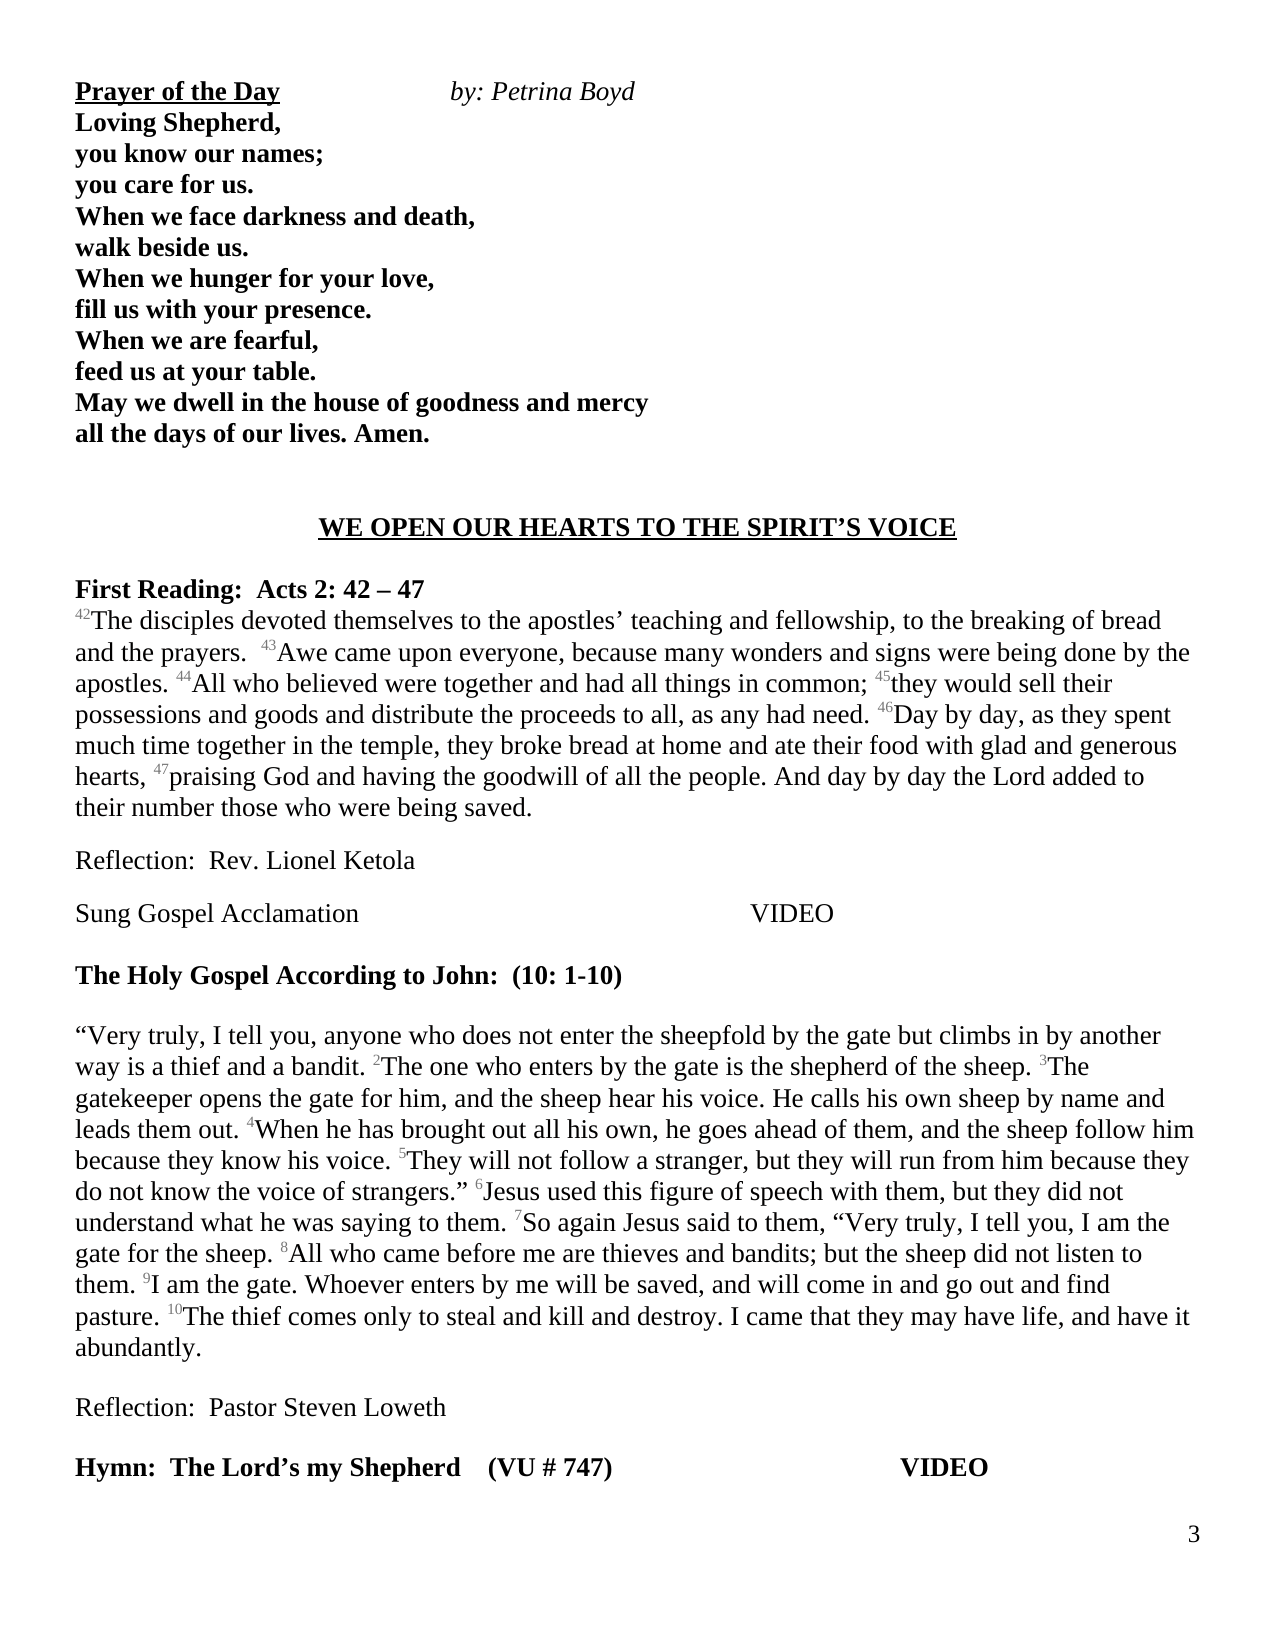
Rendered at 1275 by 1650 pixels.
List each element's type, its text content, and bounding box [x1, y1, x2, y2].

text WE OPEN OUR HEARTS TO THE SPIRIT’S VOICE [75, 511, 1200, 542]
text First Reading: Acts 2: 42 – 47 [75, 573, 1200, 604]
text “Very truly, I tell you, anyone who does not enter the sheepfold by the gate but climbs in by another way is a thief and a bandit. 2The one who enters by the gate is the shepherd of the sheep. 3The gatekeeper opens the gate for him, and the sheep hear his voice. He calls his own sheep by name and leads them out. 4When he has brought out all his own, he goes ahead of them, and the sheep follow him because they know his voice. 5They will not follow a stranger, but they will run from him because they do not know the voice of strangers.” 6Jesus used this figure of speech with them, but they did not understand what he was saying to them. 7So again Jesus said to them, “Very truly, I tell you, I am the gate for the sheep. 8All who came before me are thieves and bandits; but the sheep did not listen to them. 9I am the gate. Whoever enters by me will be saved, and will come in and go out and find pasture. 10The thief comes only to steal and kill and destroy. I came that they may have life, and have it abundantly. [75, 1019, 1200, 1362]
text Prayer of the Day by: Petrina Boyd [75, 75, 1200, 106]
text Sung Gospel Acclamation VIDEO [75, 897, 1200, 928]
text Hymn: The Lord’s my Shepherd (VU # 747) VIDEO [75, 1451, 1200, 1482]
text The Holy Gospel According to John: (10: 1-10) [75, 959, 1200, 990]
text Reflection: Pastor Steven Loweth [75, 1391, 1200, 1422]
text Reflection: Rev. Lionel Ketola [75, 844, 1200, 875]
text Loving Shepherd, you know our names; you care for us. When we face darkness and death, walk beside us. When we hunger for your love, fill us with your presence. When we are fearful, feed us at your table. May we dwell in the house of goodness and mercy all the days of our lives. Amen. [75, 106, 1200, 449]
text 42The disciples devoted themselves to the apostles’ teaching and fellowship, to the breaking of bread and the prayers. 43Awe came upon everyone, because many wonders and signs were being done by the apostles. 44All who believed were together and had all things in common; 45they would sell their possessions and goods and distribute the proceeds to all, as any had need. 46Day by day, as they spent much time together in the temple, they broke bread at home and ate their food with glad and generous hearts, 47praising God and having the goodwill of all the people. And day by day the Lord added to their number those who were being saved. [75, 604, 1200, 822]
